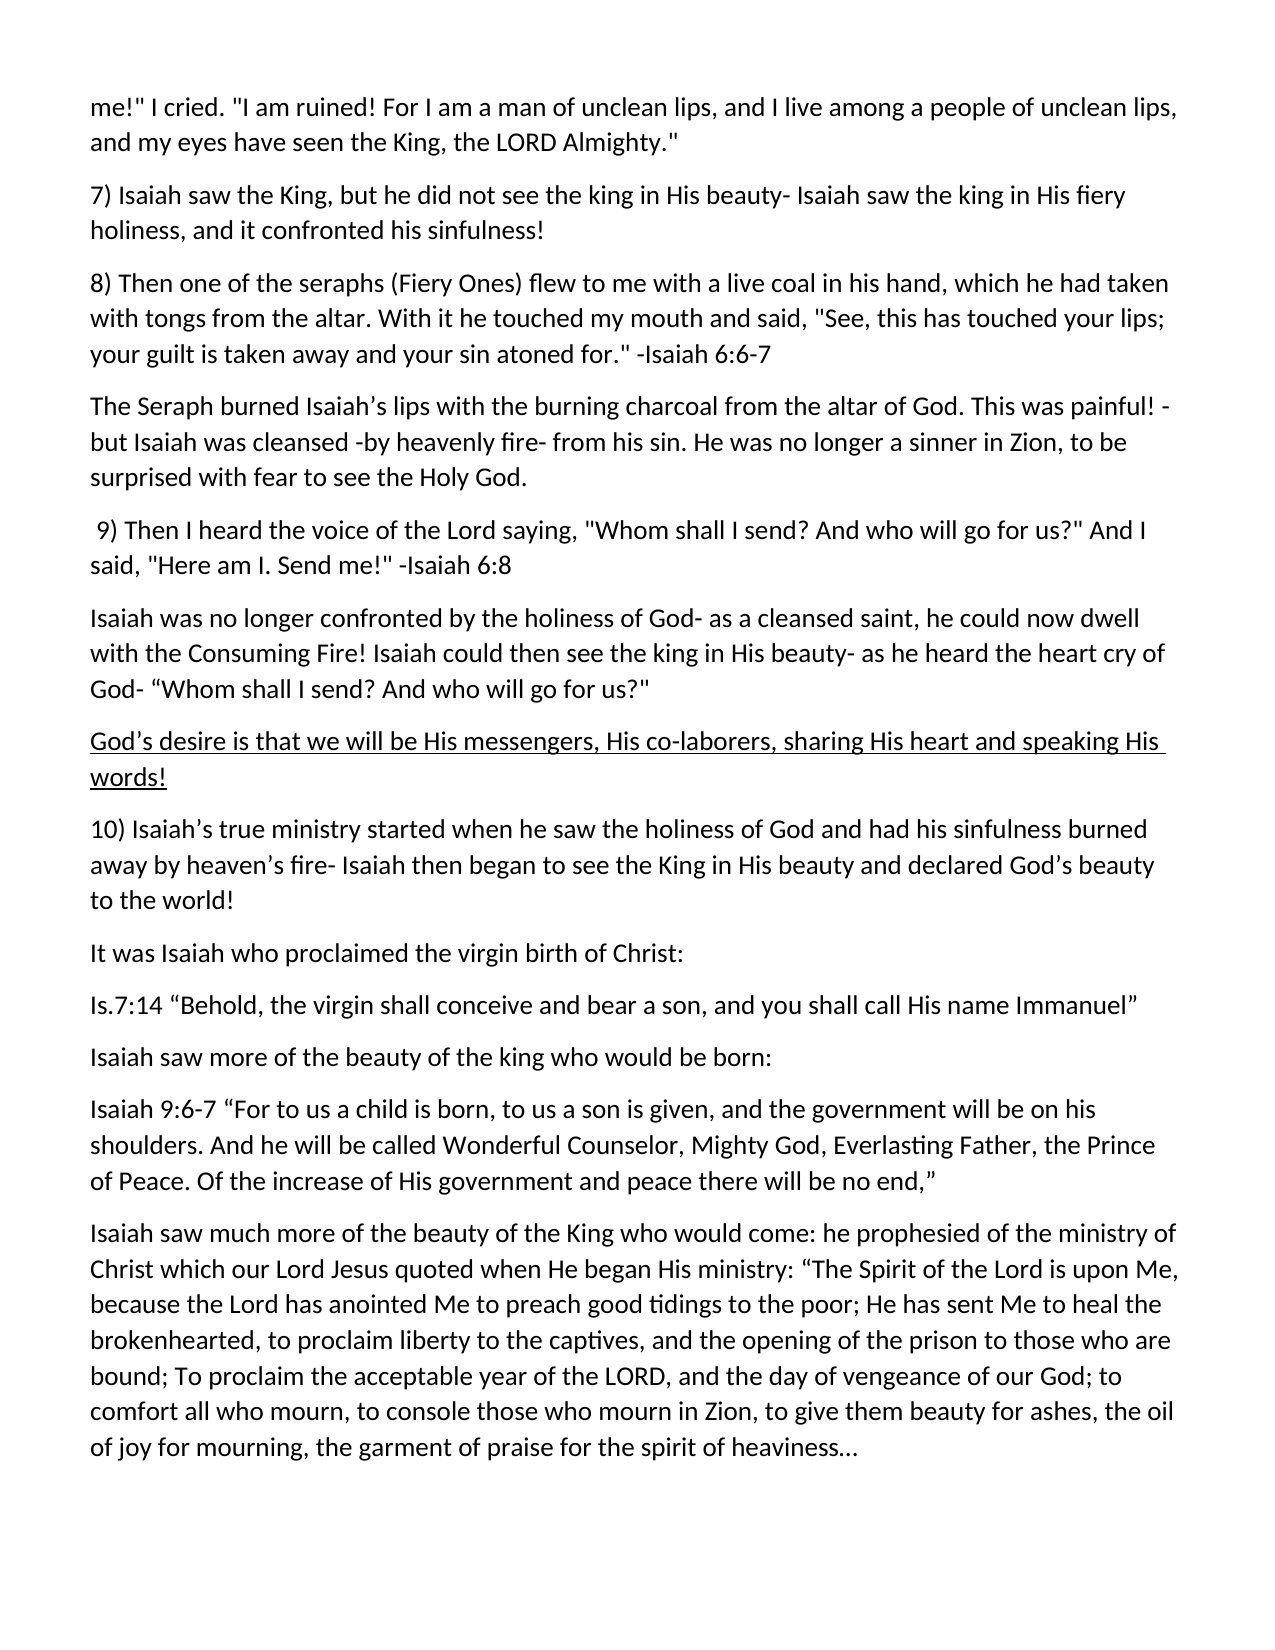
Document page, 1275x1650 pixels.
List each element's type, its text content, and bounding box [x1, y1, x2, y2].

text 7) Isaiah saw the King, but he did not see the king in His beauty- Isaiah saw the king in His fiery holiness, and it confronted his sinfulness! [90, 178, 1185, 247]
text It was Isaiah who proclaimed the virgin birth of Christ: [90, 936, 1185, 969]
text Isaiah was no longer confronted by the holiness of God- as a cleansed saint, he could now dwell with the Consuming Fire! Isaiah could then see the king in His beauty- as he heard the heart cry of God- “Whom shall I send? And who will go for us?" [90, 601, 1185, 705]
text 8) Then one of the seraphs (Fiery Ones) flew to me with a live coal in his hand, which he had taken with tongs from the altar. With it he touched my mouth and said, "See, this has touched your lips; your guilt is taken away and your sin atoned for." -Isaiah 6:6-7 [90, 266, 1185, 370]
text Isaiah saw more of the beauty of the king who would be born: [90, 1040, 1185, 1073]
text 9) Then I heard the voice of the Lord saying, "Whom shall I send? And who will go for us?" And I said, "Here am I. Send me!" -Isaiah 6:8 [90, 513, 1185, 582]
text The Seraph burned Isaiah’s lips with the burning charcoal from the altar of God. This was painful! -but Isaiah was cleansed -by heavenly fire- from his sin. He was no longer a sinner in Zion, to be surprised with fear to see the Holy God. [90, 389, 1185, 494]
text Isaiah 9:6-7 “For to us a child is born, to us a son is given, and the government will be on his shoulders. And he will be called Wonderful Counselor, Mighty God, Everlasting Father, the Prince of Peace. Of the increase of His government and peace there will be no end,” [90, 1093, 1185, 1197]
text 10) Isaiah’s true ministry started when he saw the holiness of God and had his sinfulness burned away by heaven’s fire- Isaiah then began to see the King in His beauty and declared God’s beauty to the world! [90, 812, 1185, 917]
text Isaiah saw much more of the beauty of the King who would come: he prophesied of the ministry of Christ which our Lord Jesus quoted when He began His ministry: “The Spirit of the Lord is upon Me, because the Lord has anointed Me to preach good tidings to the poor; He has sent Me to heal the brokenhearted, to proclaim liberty to the captives, and the opening of the prison to those who are bound; To proclaim the acceptable year of the LORD, and the day of vengeance of our God; to comfort all who mourn, to console those who mourn in Zion, to give them beauty for ashes, the oil of joy for mourning, the garment of praise for the spirit of heaviness… [90, 1216, 1185, 1463]
text Is.7:14 “Behold, the virgin shall conceive and bear a son, and you shall call His name Immanuel” [90, 988, 1185, 1021]
text God’s desire is that we will be His messengers, His co-laborers, sharing His heart and speaking His words! [90, 724, 1185, 793]
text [90, 90, 1185, 159]
